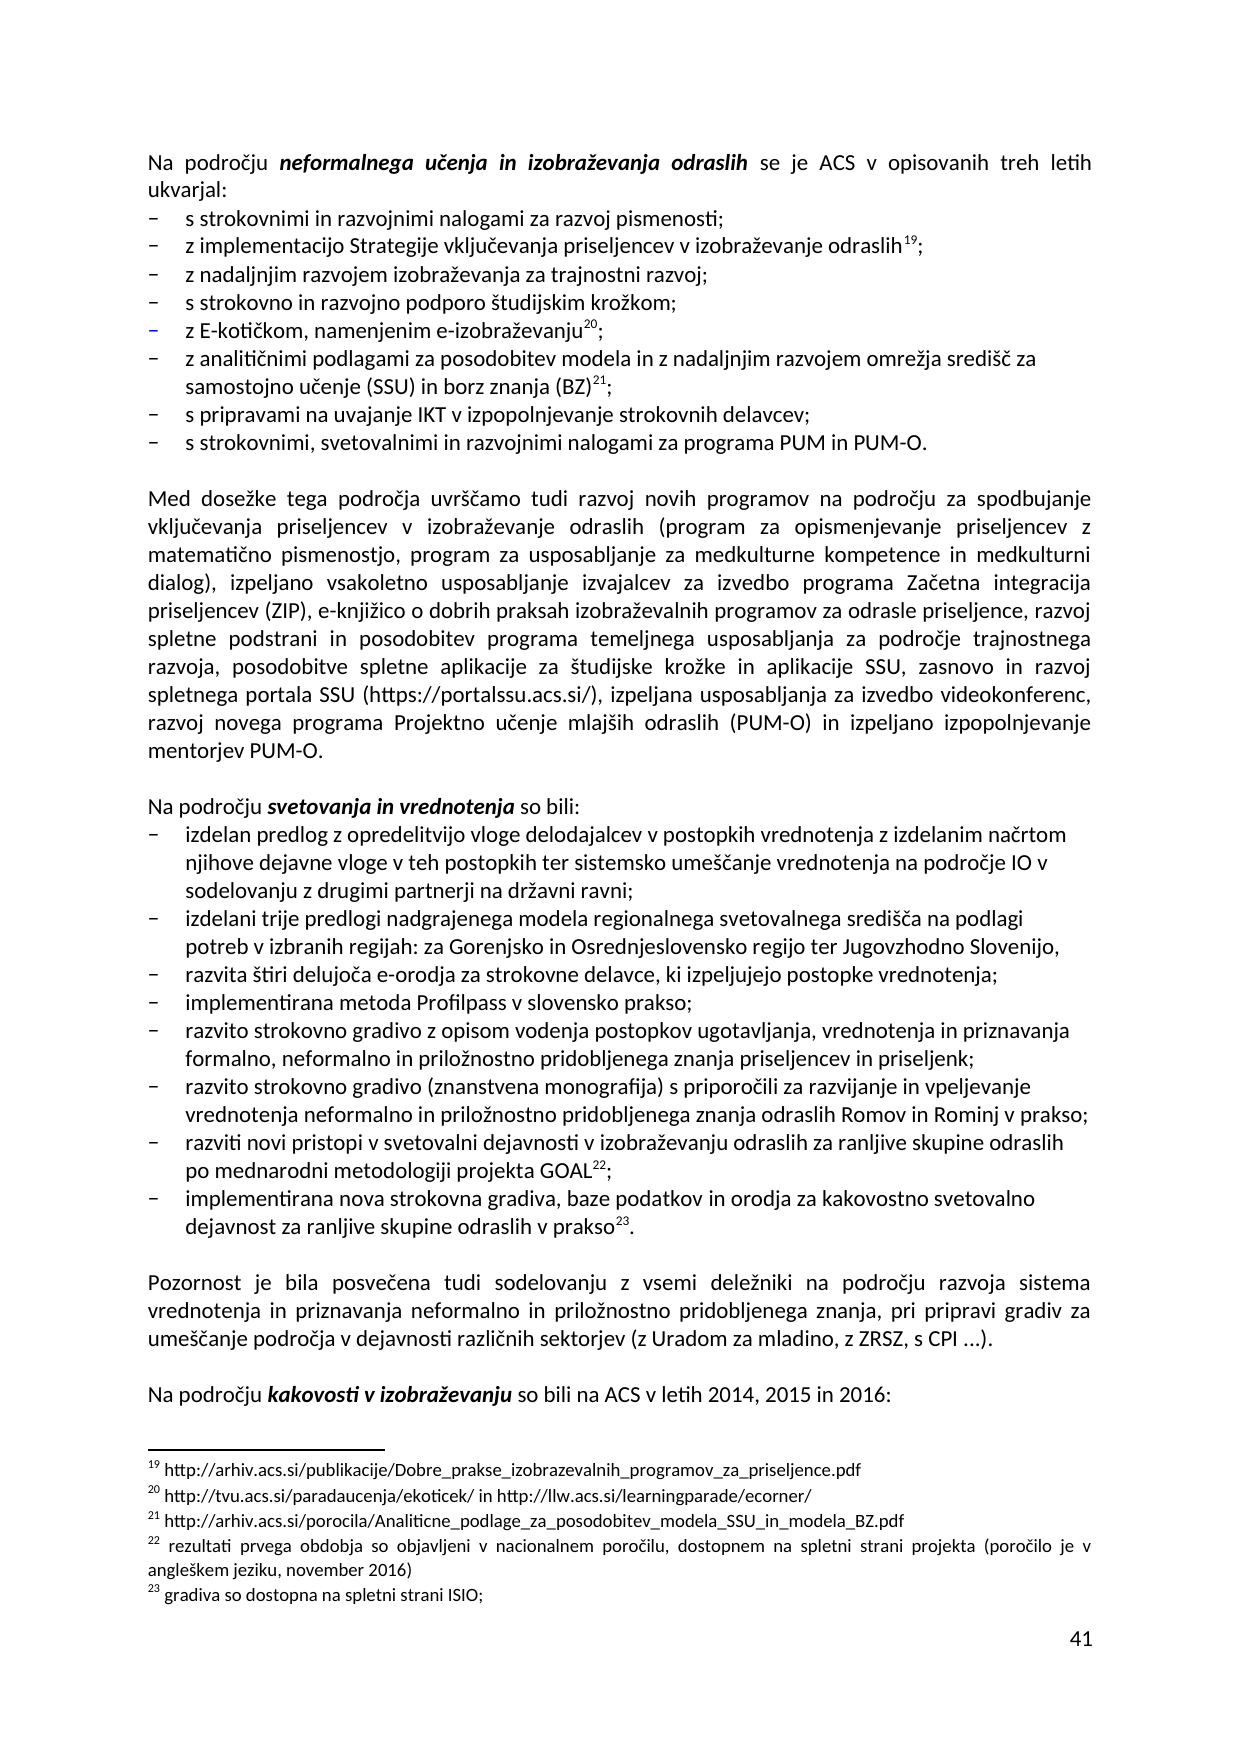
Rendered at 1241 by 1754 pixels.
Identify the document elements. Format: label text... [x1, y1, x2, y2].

list razviti novi pristopi v svetovalni dejavnosti v izobraževanju odraslih za ranljive skupine odraslih po mednarodni metodologiji projekta GOAL; [148, 1128, 1093, 1184]
list s strokovno in razvojno podporo študijskim krožkom; [148, 288, 1093, 316]
list implementirana metoda Profilpass v slovensko prakso; [148, 988, 1093, 1016]
text Na področju neformalnega učenja in izobraževanja odraslih se je ACS v opisovanih treh letih ukvarjal: [148, 148, 1093, 204]
list s strokovnimi in razvojnimi nalogami za razvoj pismenosti; [148, 204, 1093, 232]
list s strokovnimi, svetovalnimi in razvojnimi nalogami za programa PUM in PUM-O. [148, 428, 1093, 456]
list implementirana nova strokovna gradiva, baze podatkov in orodja za kakovostno svetovalno dejavnost za ranljive skupine odraslih v prakso. [148, 1184, 1093, 1240]
text Pozornost je bila posvečena tudi sodelovanju z vsemi deležniki na področju razvoja sistema vrednotenja in priznavanja neformalno in priložnostno pridobljenega znanja, pri pripravi gradiv za umeščanje področja v dejavnosti različnih sektorjev (z Uradom za mladino, z ZRSZ, s CPI ...). [148, 1268, 1093, 1352]
list izdelan predlog z opredelitvijo vloge delodajalcev v postopkih vrednotenja z izdelanim načrtom njihove dejavne vloge v teh postopkih ter sistemsko umeščanje vrednotenja na področje IO v sodelovanju z drugimi partnerji na državni ravni; [148, 820, 1093, 904]
list z implementacijo Strategije vključevanja priseljencev v izobraževanje odraslih; [148, 232, 1093, 260]
list razvito strokovno gradivo (znanstvena monografija) s priporočili za razvijanje in vpeljevanje vrednotenja neformalno in priložnostno pridobljenega znanja odraslih Romov in Rominj v prakso; [148, 1072, 1093, 1128]
text Na področju kakovosti v izobraževanju so bili na ACS v letih 2014, 2015 in 2016: [148, 1381, 1093, 1408]
list izdelani trije predlogi nadgrajenega modela regionalnega svetovalnega središča na podlagi potreb v izbranih regijah: za Gorenjsko in Osrednjeslovensko regijo ter Jugovzhodno Slovenijo, [148, 904, 1093, 960]
list z analitičnimi podlagami za posodobitev modela in z nadaljnjim razvojem omrežja središč za samostojno učenje (SSU) in borz znanja (BZ); [148, 344, 1093, 400]
list razvita štiri delujoča e-orodja za strokovne delavce, ki izpeljujejo postopke vrednotenja; [148, 960, 1093, 988]
list s pripravami na uvajanje IKT v izpopolnjevanje strokovnih delavcev; [148, 400, 1093, 428]
list z nadaljnjim razvojem izobraževanja za trajnostni razvoj; [148, 260, 1093, 288]
list razvito strokovno gradivo z opisom vodenja postopkov ugotavljanja, vrednotenja in priznavanja formalno, neformalno in priložnostno pridobljenega znanja priseljencev in priseljenk; [148, 1016, 1093, 1072]
list z E-kotičkom, namenjenim e-izobraževanju; [148, 316, 1093, 344]
text Med dosežke tega področja uvrščamo tudi razvoj novih programov na področju za spodbujanje vključevanja priseljencev v izobraževanje odraslih (program za opismenjevanje priseljencev z matematično pismenostjo, program za usposabljanje za medkulturne kompetence in medkulturni dialog), izpeljano vsakoletno usposabljanje izvajalcev za izvedbo programa Začetna integracija priseljencev (ZIP), e-knjižico o dobrih praksah izobraževalnih programov za odrasle priseljence, razvoj spletne podstrani in posodobitev programa temeljnega usposabljanja za področje trajnostnega razvoja, posodobitve spletne aplikacije za študijske krožke in aplikacije SSU, zasnovo in razvoj spletnega portala SSU (https://portalssu.acs.si/), izpeljana usposabljanja za izvedbo videokonferenc, razvoj novega programa Projektno učenje mlajših odraslih (PUM-O) in izpeljano izpopolnjevanje mentorjev PUM-O. [148, 484, 1093, 764]
text Na področju svetovanja in vrednotenja so bili: [148, 792, 1093, 820]
